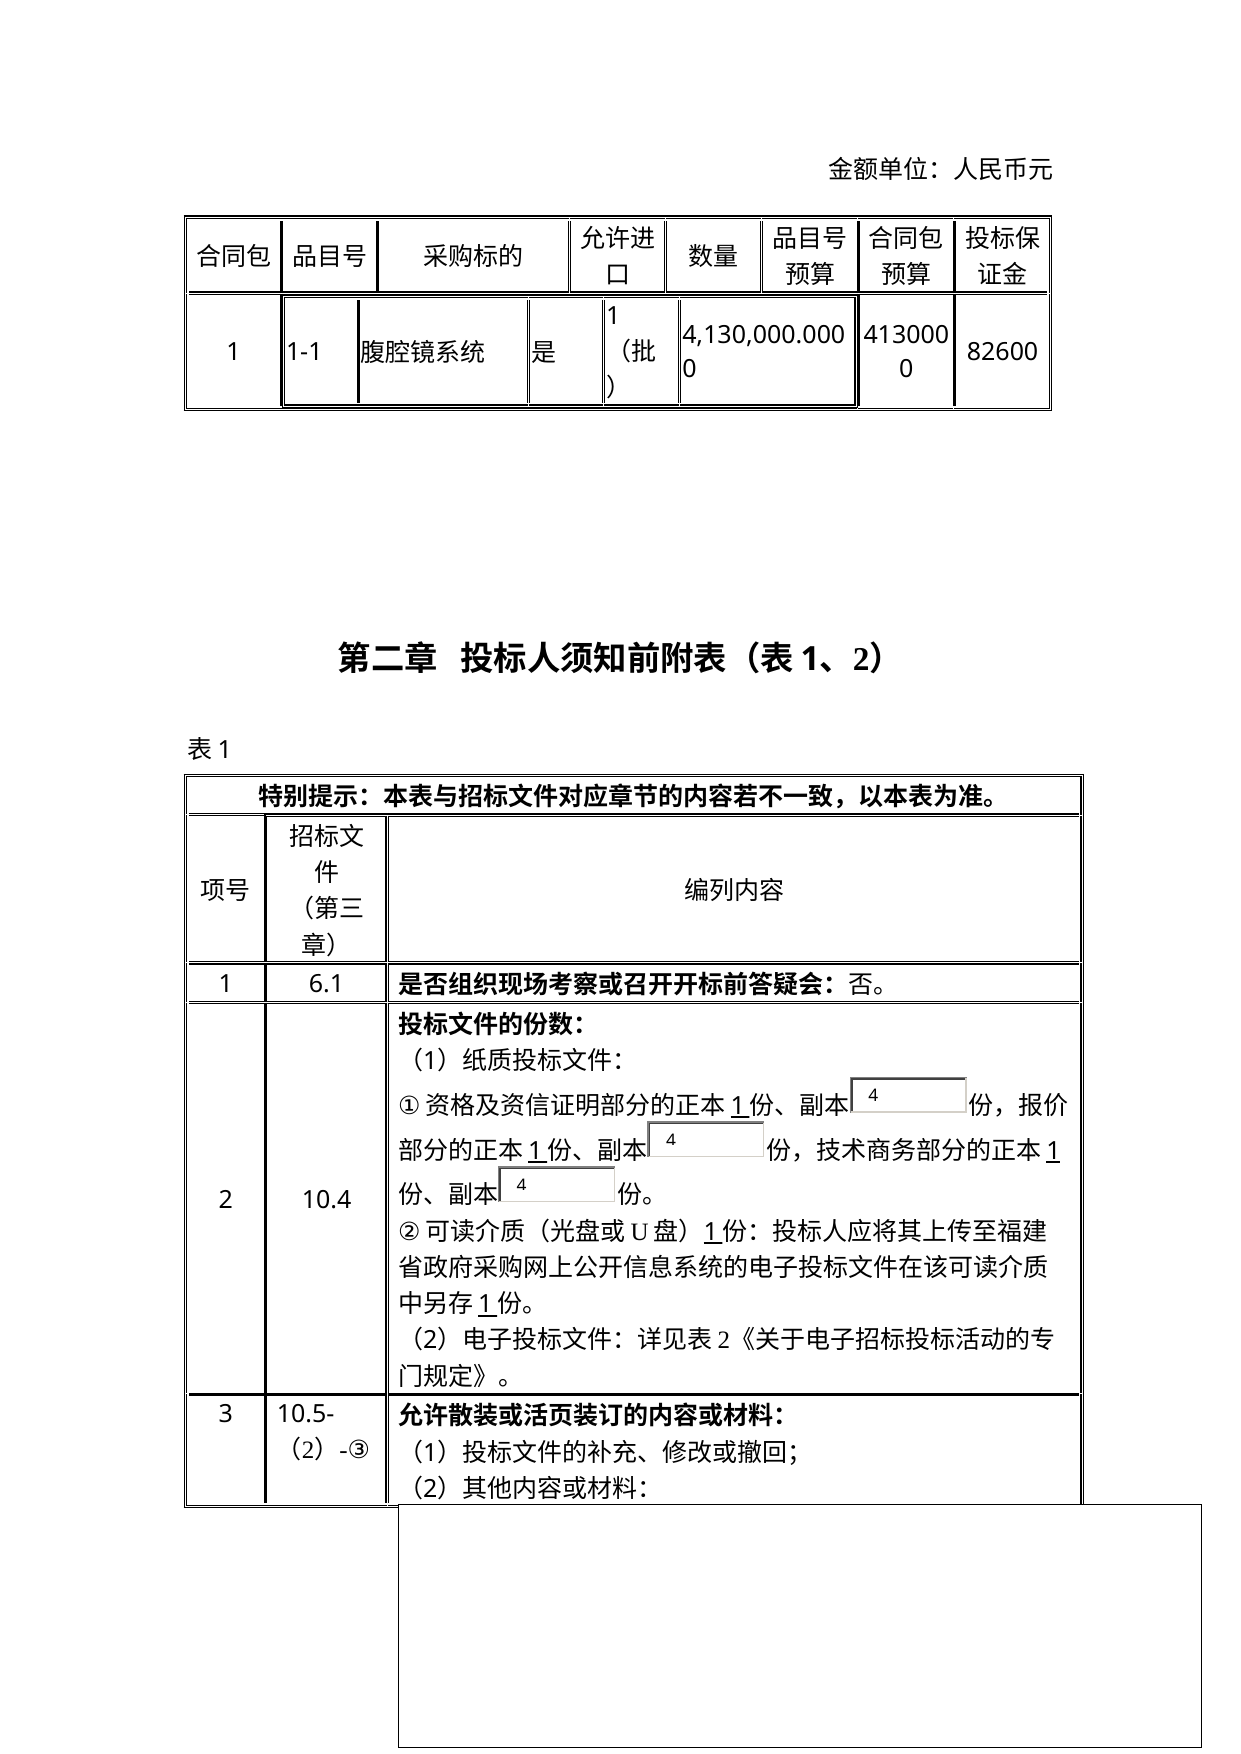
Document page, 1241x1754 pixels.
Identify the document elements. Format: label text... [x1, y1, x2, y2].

table_cell 编列内容 [389, 813, 1081, 961]
table_header 特别提示：本表与招标文件对应章节的内容若不一致，以本表为准。 [187, 777, 1080, 813]
table_header 合同包 [187, 219, 281, 291]
table_cell 允许散装或活页装订的内容或材料： （1）投标文件的补充、修改或撤回； （2）其他内容或材料： [387, 1393, 1082, 1504]
table_cell 4130000 [858, 295, 954, 407]
table_header 采购标的 [377, 219, 569, 291]
table_cell 2 [187, 1001, 265, 1392]
table_cell 10.4 [267, 1004, 385, 1392]
table_header 品目号 [281, 219, 377, 291]
table_cell 1 [187, 291, 281, 407]
table_header 数量 [666, 219, 762, 291]
table_cell 10.5-（2）-③ [266, 1396, 387, 1504]
table_cell 1 [185, 961, 266, 1001]
text 表1 [187, 729, 1053, 766]
table_header 品目号预算 [762, 217, 858, 291]
table_cell 招标文件 （第三章） [267, 817, 385, 961]
table_header 投标保证金 [954, 219, 1049, 291]
text 金额单位：人民币元 [187, 150, 1053, 186]
text 第二章 投标人须知前附表（表1、2） [187, 631, 1053, 680]
table_header 合同包预算 [858, 217, 954, 291]
table_cell [285, 298, 854, 404]
table_cell 82600 [954, 291, 1049, 407]
table_header 允许进口 [570, 219, 666, 291]
table_cell 投标文件的份数： （1）纸质投标文件： ①资格及资信证明部分的正本1份、副本份，报价部分的正本1份、副本份，技术商务部分的正本1份、副本份。 ②可读介质（光盘或U盘）1份：投标人应将其上传至福建省政府采购网上公开信息系统的电子投标文件在该可读介质中另存1份。 （2）电子投标文件：详见表2《关于电子招标投标活动的专门规定》。 [389, 1001, 1081, 1392]
table_cell 是否组织现场考察或召开开标前答疑会：否。 [387, 961, 1082, 1001]
table_cell 6.1 [267, 965, 385, 1001]
table_cell 项号 [187, 813, 264, 961]
table_cell 3 [185, 1393, 266, 1504]
